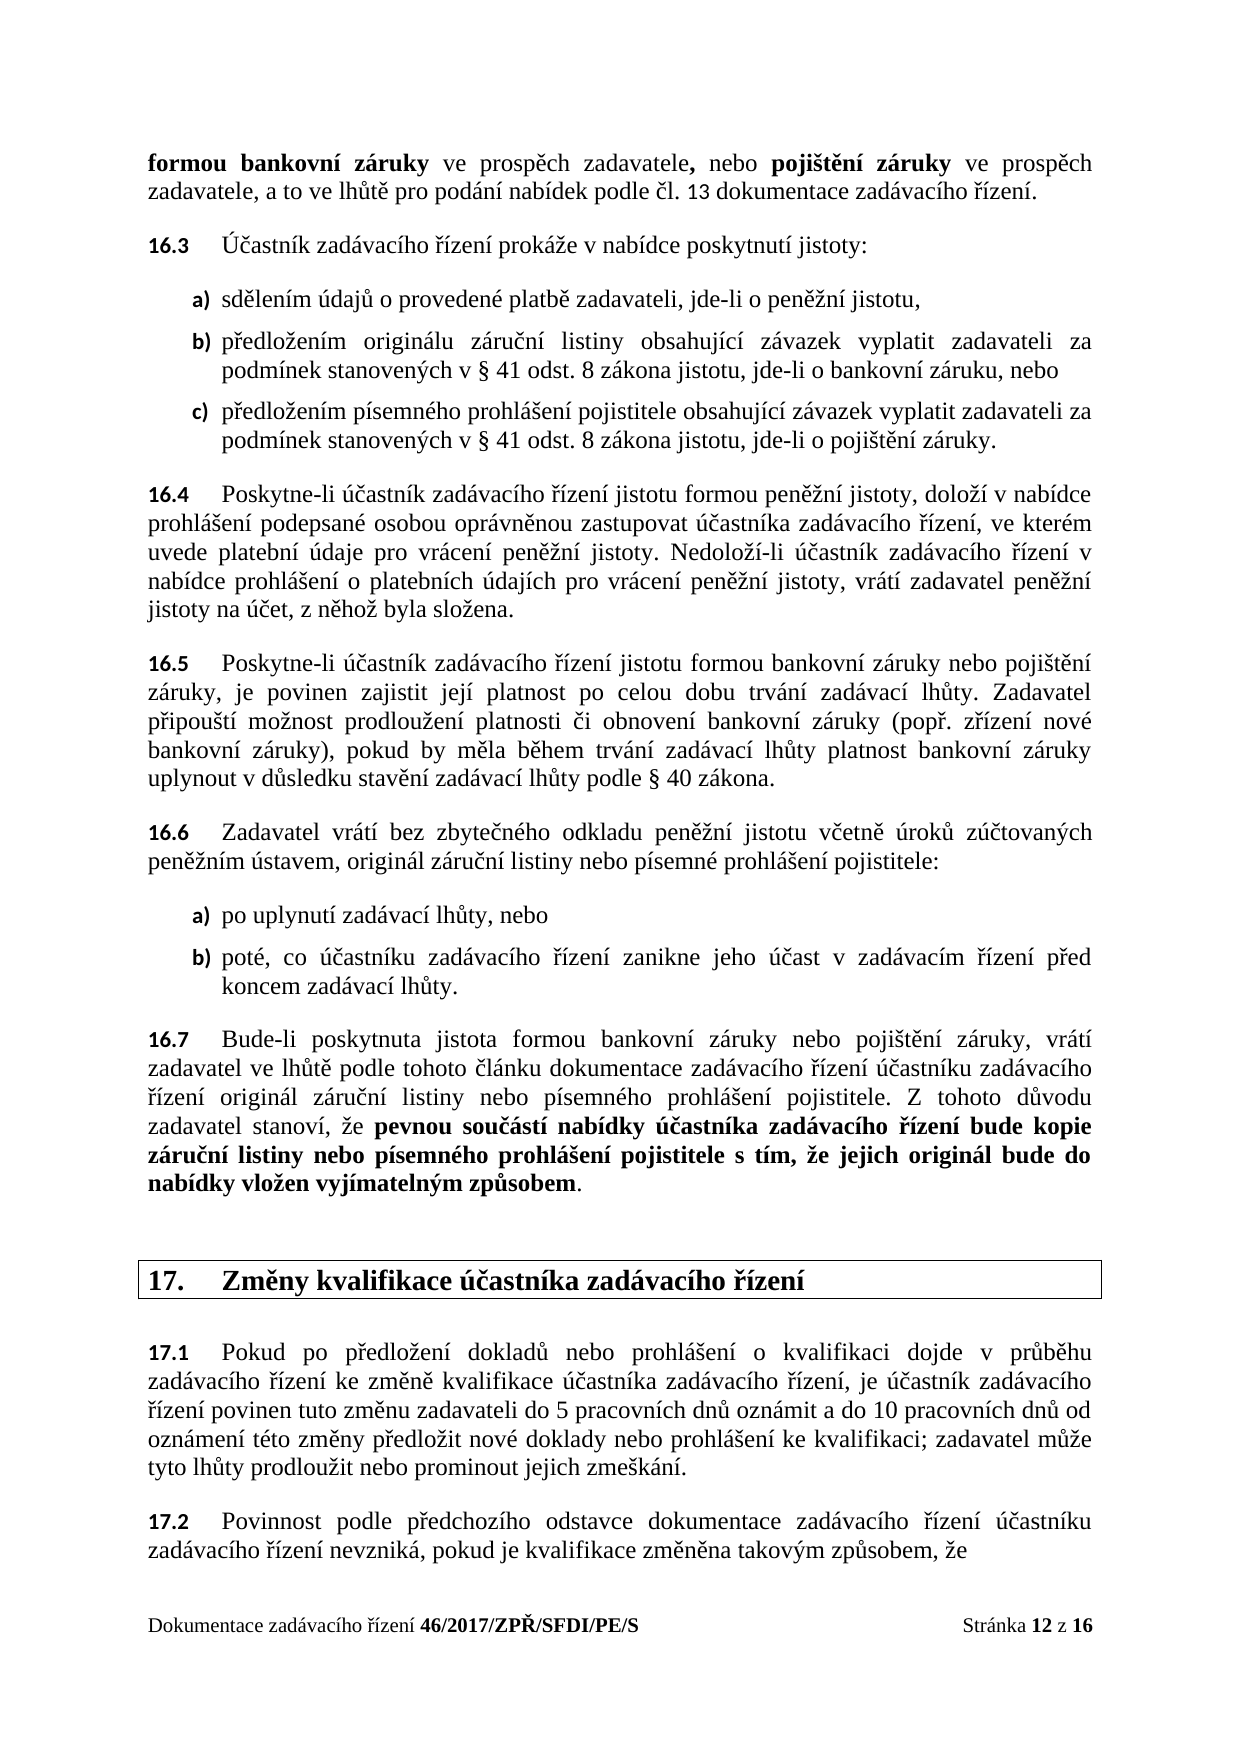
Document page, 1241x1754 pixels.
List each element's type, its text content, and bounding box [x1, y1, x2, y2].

text po uplynutí zadávací lhůty, nebo [192, 900, 1093, 929]
text Účastník zadávacího řízení prokáže v nabídce poskytnutí jistoty: [148, 230, 1093, 259]
text Zadavatel vrátí bez zbytečného odkladu peněžní jistotu včetně úroků zúčtovaných peněžním ústavem, originál záruční listiny nebo písemné prohlášení pojistitele: [148, 817, 1093, 875]
text Poskytne-li účastník zadávacího řízení jistotu formou peněžní jistoty, doloží v nabídce prohlášení podepsané osobou oprávněnou zastupovat účastníka zadávacího řízení, ve kterém uvede platební údaje pro vrácení peněžní jistoty. Nedoloží-li účastník zadávacího řízení v nabídce prohlášení o platebních údajích pro vrácení peněžní jistoty, vrátí zadavatel peněžní jistoty na účet, z něhož byla složena. [148, 479, 1093, 623]
text předložením originálu záruční listiny obsahující závazek vyplatit zadavateli za podmínek stanovených v § 41 odst. 8 zákona jistotu, jde-li o bankovní záruku, nebo [192, 326, 1093, 384]
text Poskytne-li účastník zadávacího řízení jistotu formou bankovní záruky nebo pojištění záruky, je povinen zajistit její platnost po celou dobu trvání zadávací lhůty. Zadavatel připouští možnost prodloužení platnosti či obnovení bankovní záruky (popř. zřízení nové bankovní záruky), pokud by měla během trvání zadávací lhůty platnost bankovní záruky uplynout v důsledku stavění zadávací lhůty podle § 40 zákona. [148, 648, 1093, 792]
text Bude-li poskytnuta jistota formou bankovní záruky nebo pojištění záruky, vrátí zadavatel ve lhůtě podle tohoto článku dokumentace zadávacího řízení účastníku zadávacího řízení originál záruční listiny nebo písemného prohlášení pojistitele. Z tohoto důvodu zadavatel stanoví, že pevnou součástí nabídky účastníka zadávacího řízení bude kopie záruční listiny nebo písemného prohlášení pojistitele s tím, že jejich originál bude do nabídky vložen vyjímatelným způsobem. [148, 1024, 1093, 1197]
text sdělením údajů o provedené platbě zadavateli, jde-li o peněžní jistotu, [192, 284, 1093, 313]
text Pokud po předložení dokladů nebo prohlášení o kvalifikaci dojde v průběhu zadávacího řízení ke změně kvalifikace účastníka zadávacího řízení, je účastník zadávacího řízení povinen tuto změnu zadavateli do 5 pracovních dnů oznámit a do 10 pracovních dnů od oznámení této změny předložit nové doklady nebo prohlášení ke kvalifikaci; zadavatel může tyto lhůty prodloužit nebo prominout jejich zmeškání. [148, 1337, 1093, 1481]
text poté, co účastníku zadávacího řízení zanikne jeho účast v zadávacím řízení před koncem zadávací lhůty. [192, 942, 1093, 999]
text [148, 148, 1093, 205]
text předložením písemného prohlášení pojistitele obsahující závazek vyplatit zadavateli za podmínek stanovených v § 41 odst. 8 zákona jistotu, jde-li o pojištění záruky. [192, 396, 1093, 454]
text Povinnost podle předchozího odstavce dokumentace zadávacího řízení účastníku zadávacího řízení nevzniká, pokud je kvalifikace změněna takovým způsobem, že [148, 1506, 1093, 1564]
text Změny kvalifikace účastníka zadávacího řízení [139, 1261, 1101, 1298]
